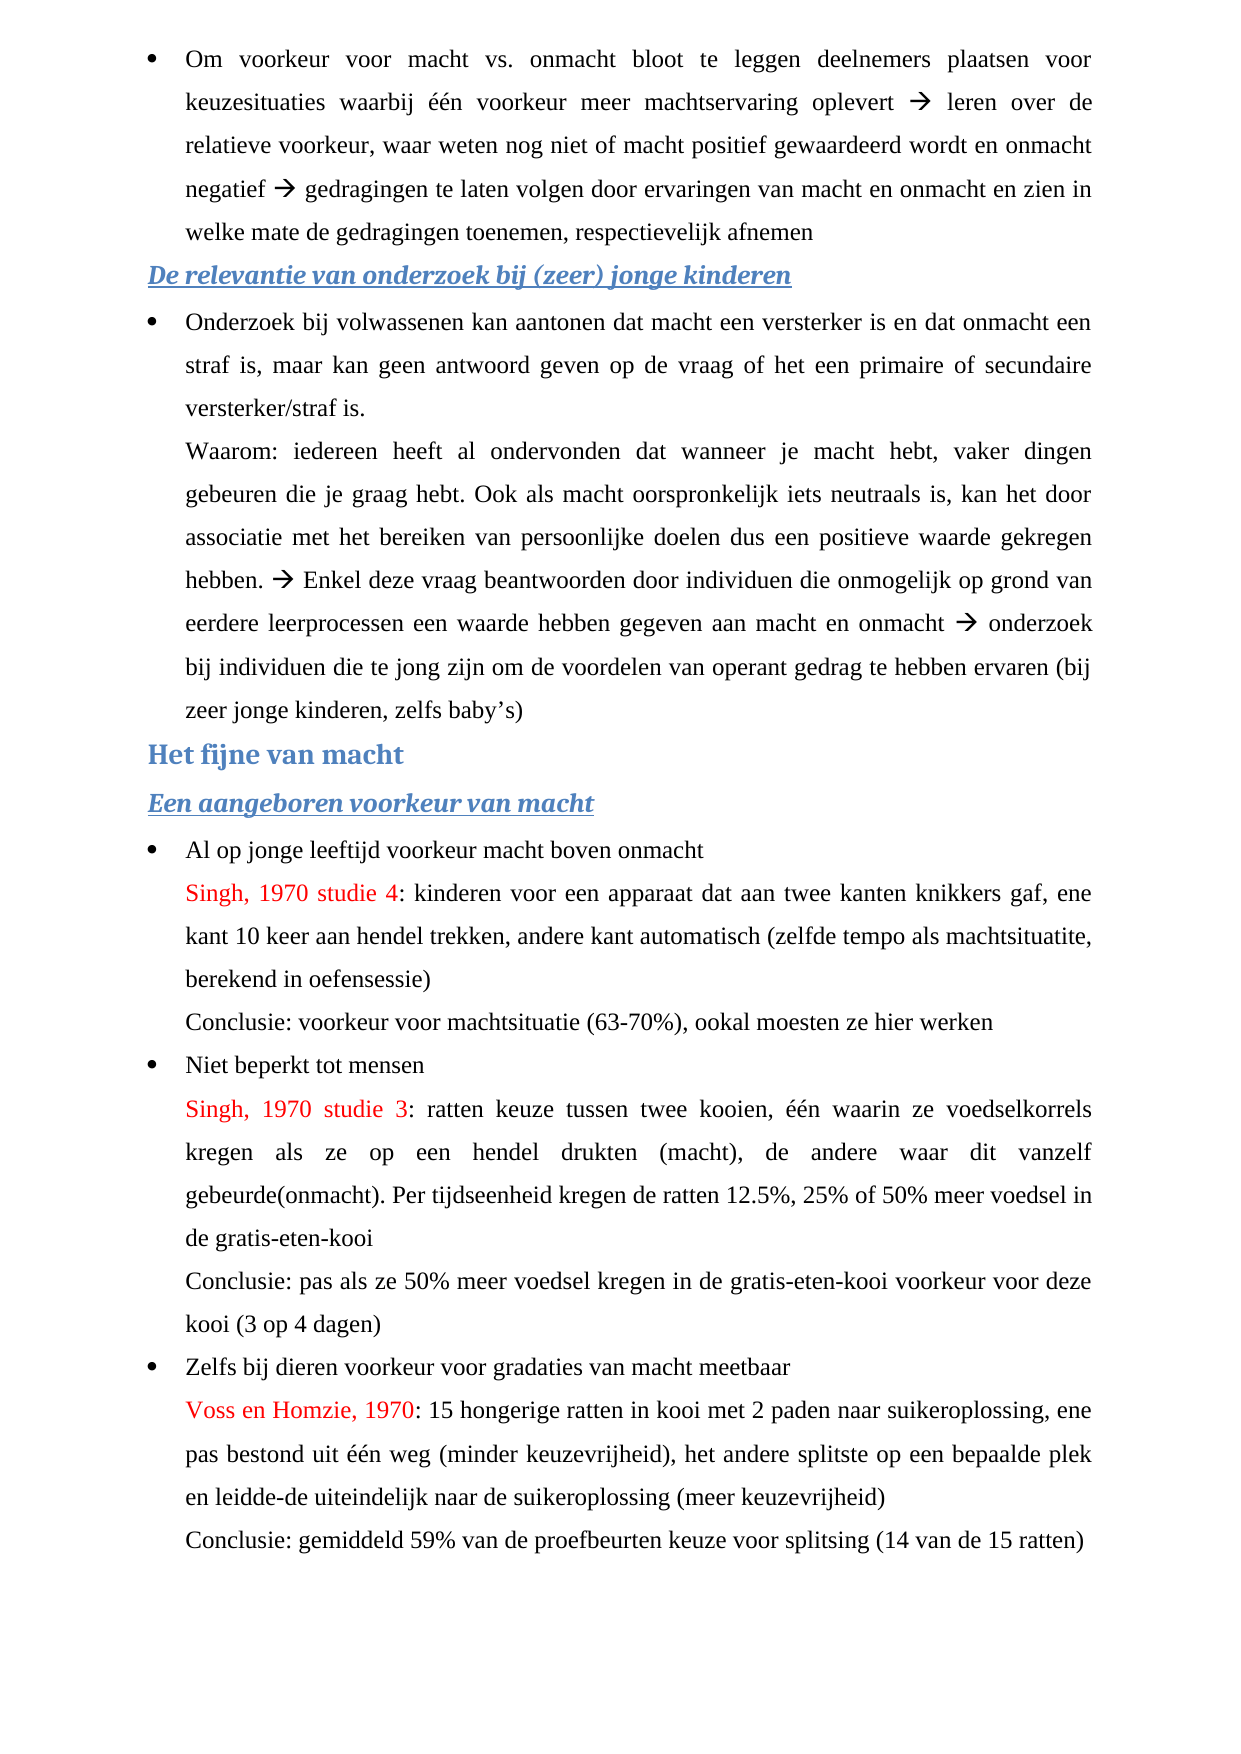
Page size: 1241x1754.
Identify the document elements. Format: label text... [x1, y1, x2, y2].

text Conclusie: voorkeur voor machtsituatie (63-70%), ookal moesten ze hier werken [185, 1007, 1093, 1036]
list Voss en Homzie, 1970: 15 hongerige ratten in kooi met 2 paden naar suikeroplossing, ene pas bestond uit één weg (minder keuzevrijheid), het andere splitste op een bepaalde plek en leidde-de uiteindelijk naar de suikeroplossing (meer keuzevrijheid) [185, 1396, 1093, 1511]
list Conclusie: pas als ze 50% meer voedsel kregen in de gratis-eten-kooi voorkeur voor deze kooi (3 op 4 dagen) [185, 1266, 1093, 1338]
text Waarom: iedereen heeft al ondervonden dat wanneer je macht hebt, vaker dingen gebeuren die je graag hebt. Ook als macht oorspronkelijk iets neutraals is, kan het door associatie met het bereiken van persoonlijke doelen dus een positieve waarde gekregen hebben. Enkel deze vraag beantwoorden door individuen die onmogelijk op grond van eerdere leerprocessen een waarde hebben gegeven aan macht en onmacht onderzoek bij individuen die te jong zijn om de voordelen van operant gedrag te hebben ervaren (bij zeer jonge kinderen, zelfs baby’s) [185, 436, 1093, 723]
subtitle Het fijne van macht [148, 738, 1093, 771]
list Zelfs bij dieren voorkeur voor gradaties van macht meetbaar [148, 1352, 1093, 1381]
text Conclusie: gemiddeld 59% van de proefbeurten keuze voor splitsing (14 van de 15 ratten) [185, 1525, 1093, 1554]
subtitle Een aangeboren voorkeur van macht [148, 788, 1093, 819]
list Singh, 1970 studie 3: ratten keuze tussen twee kooien, één waarin ze voedselkorrels kregen als ze op een hendel drukten (macht), de andere waar dit vanzelf gebeurde(onmacht). Per tijdseenheid kregen de ratten 12.5%, 25% of 50% meer voedsel in de gratis-eten-kooi [185, 1094, 1093, 1252]
list Al op jonge leeftijd voorkeur macht boven onmacht [148, 835, 1093, 864]
subtitle De relevantie van onderzoek bij (zeer) jonge kinderen [148, 260, 1093, 291]
text Singh, 1970 studie 4: kinderen voor een apparaat dat aan twee kanten knikkers gaf, ene kant 10 keer aan hendel trekken, andere kant automatisch (zelfde tempo als machtsituatite, berekend in oefensessie) [185, 878, 1093, 993]
list Niet beperkt tot mensen [148, 1051, 1093, 1079]
list Om voorkeur voor macht vs. onmacht bloot te leggen deelnemers plaatsen voor keuzesituaties waarbij één voorkeur meer machtservaring oplevert leren over de relatieve voorkeur, waar weten nog niet of macht positief gewaardeerd wordt en onmacht negatief gedragingen te laten volgen door ervaringen van macht en onmacht en zien in welke mate de gedragingen toenemen, respectievelijk afnemen [148, 44, 1093, 246]
list Onderzoek bij volwassenen kan aantonen dat macht een versterker is en dat onmacht een straf is, maar kan geen antwoord geven op de vraag of het een primaire of secundaire versterker/straf is. [148, 307, 1093, 422]
